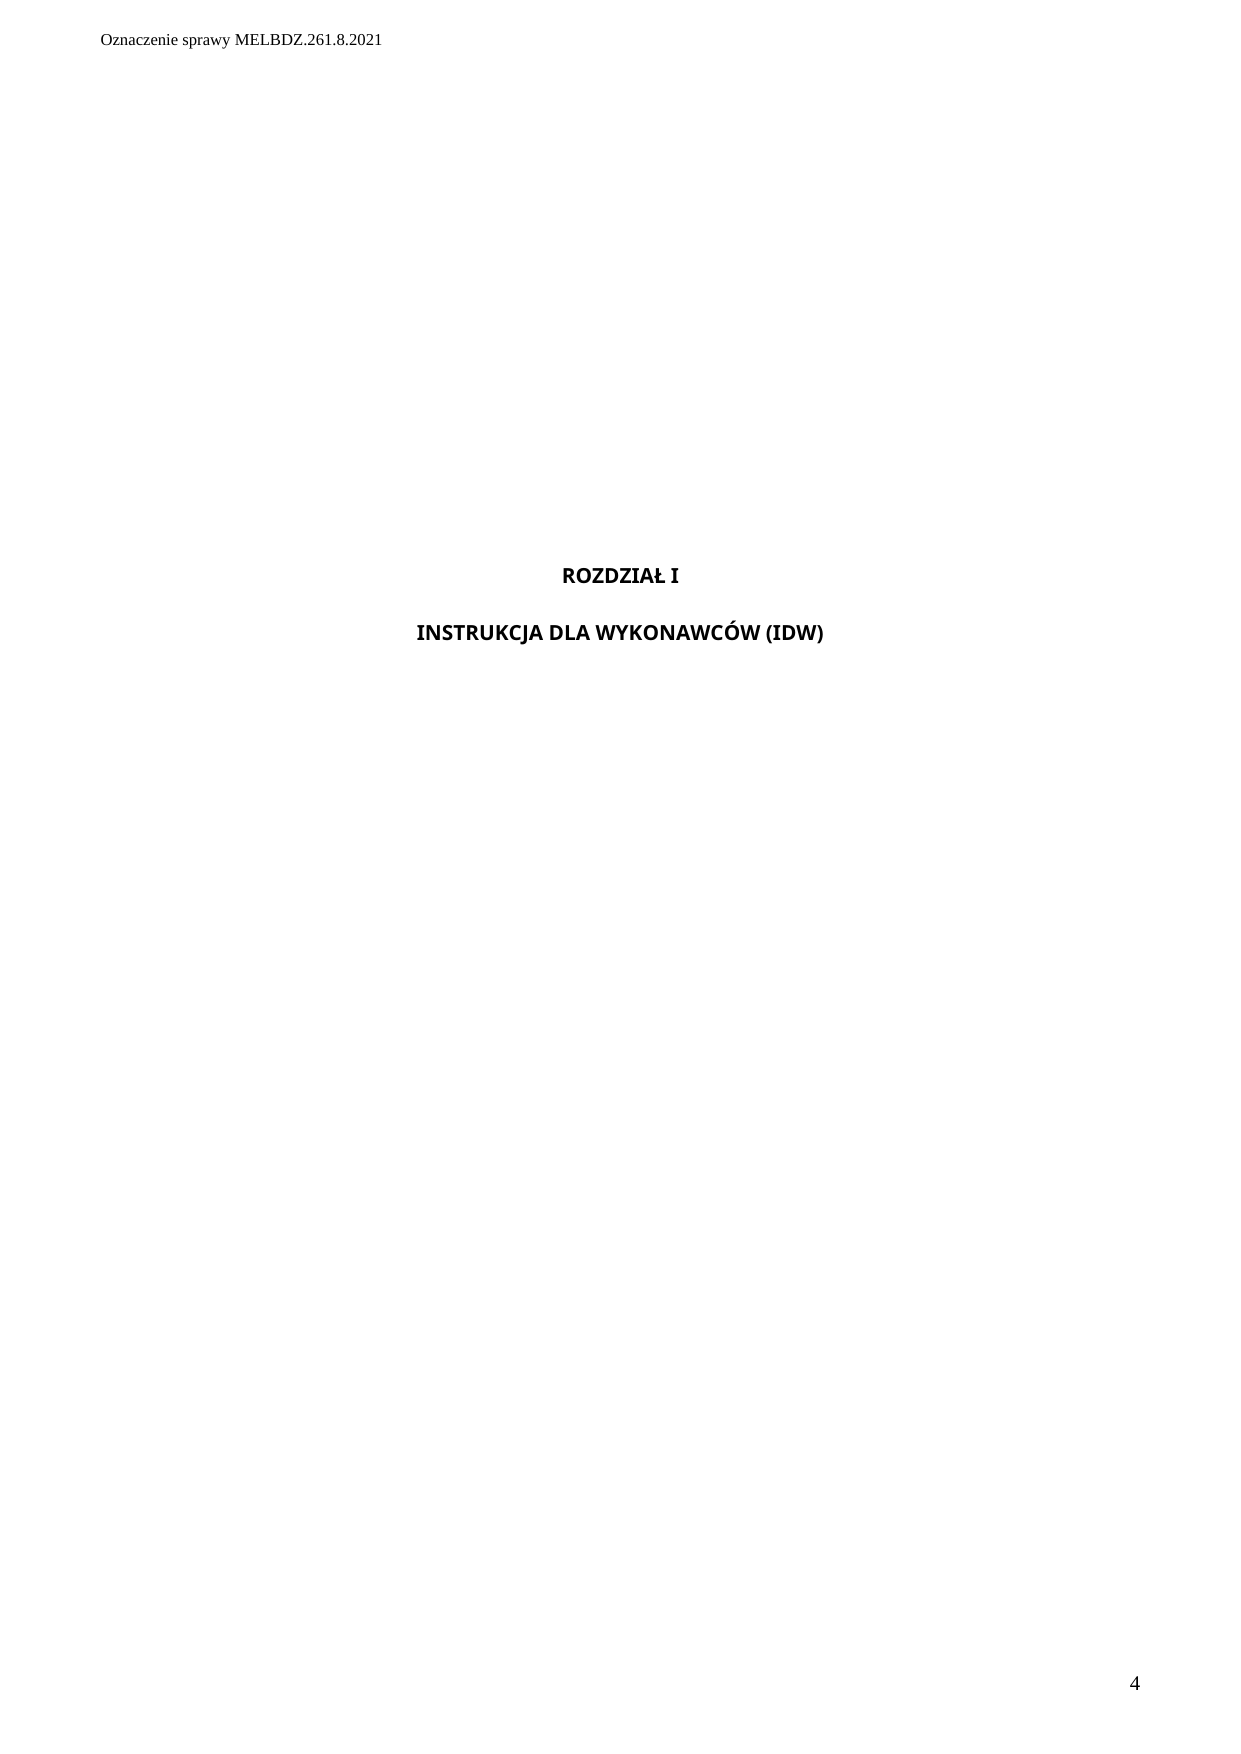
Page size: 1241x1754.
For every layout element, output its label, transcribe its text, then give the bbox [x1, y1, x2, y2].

text INSTRUKCJA DLA WYKONAWCÓW (IDW) [100, 618, 1140, 647]
text ROZDZIAŁ I [100, 561, 1140, 590]
